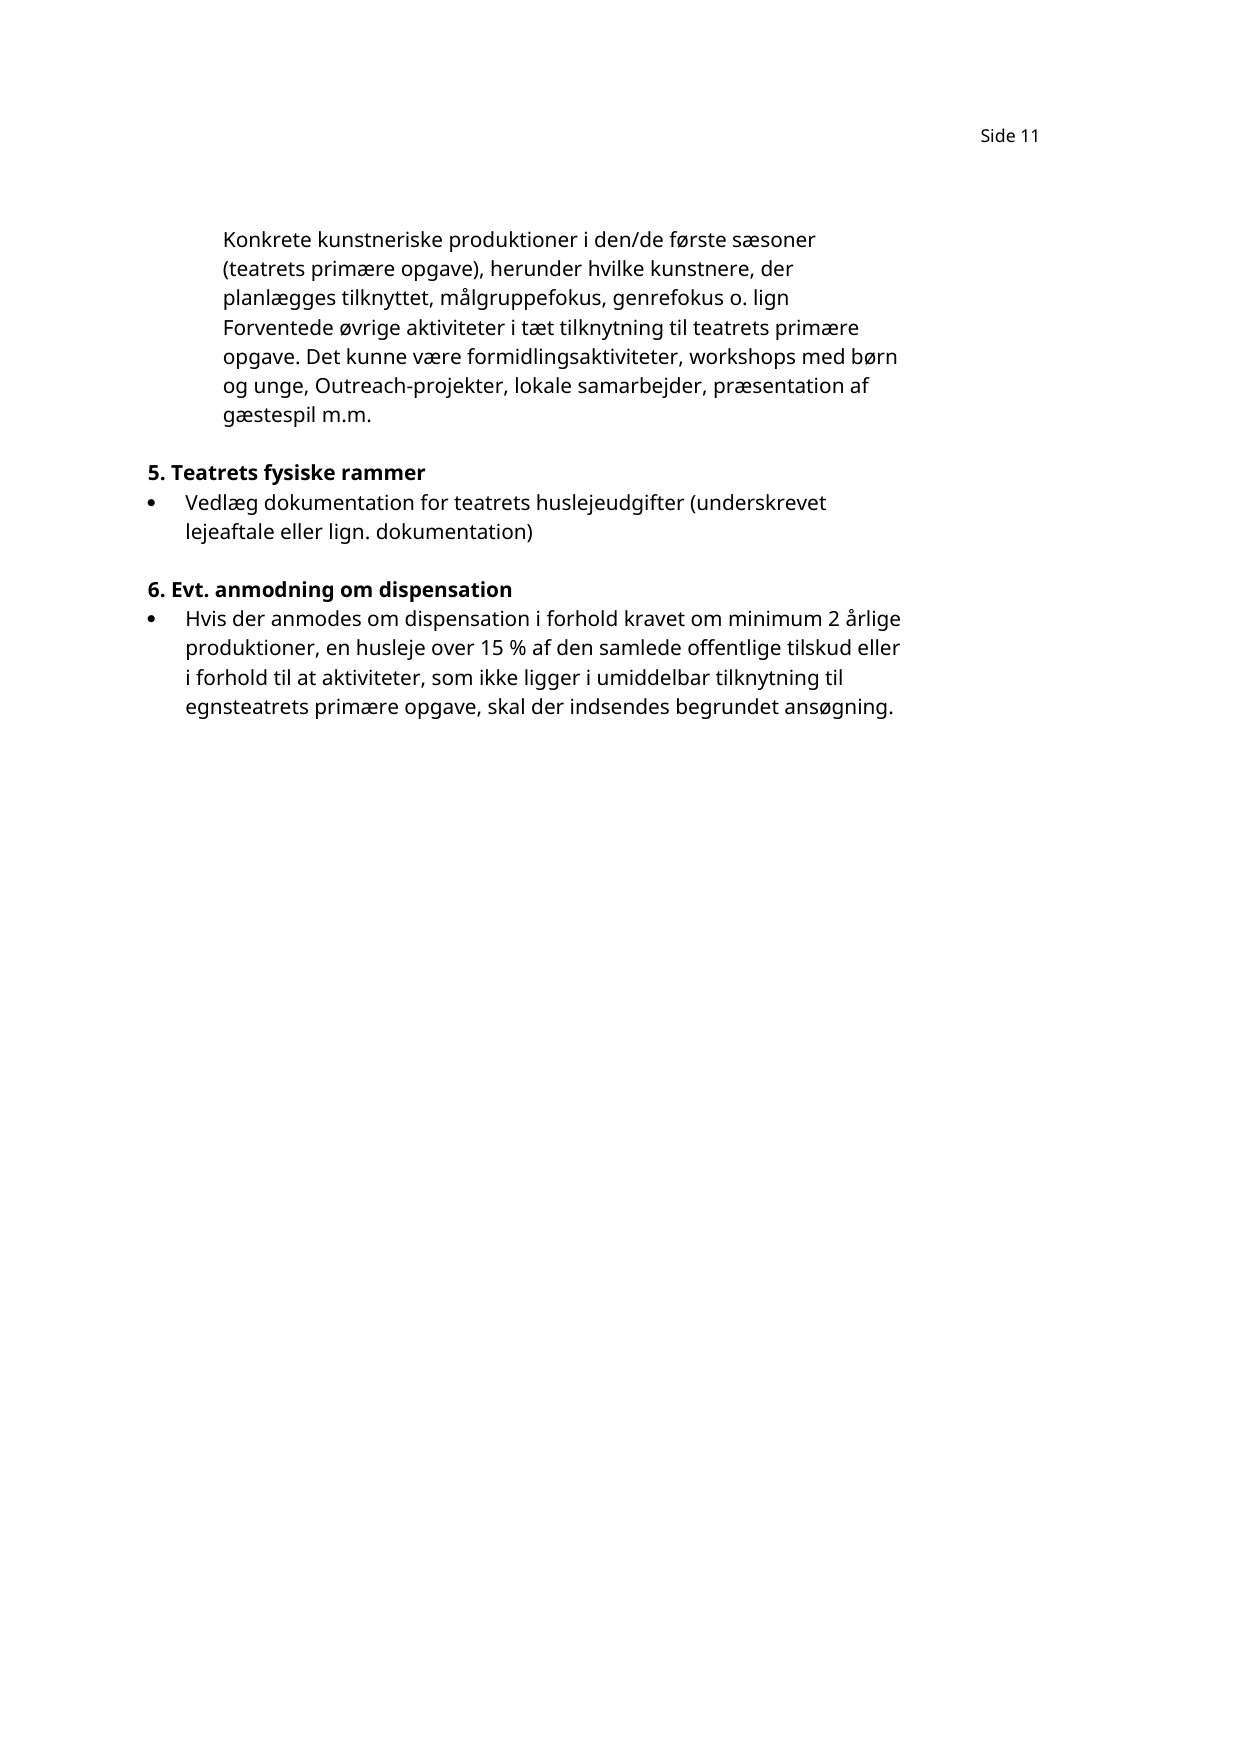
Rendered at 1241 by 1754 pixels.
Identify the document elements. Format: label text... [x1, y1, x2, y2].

list 6. Evt. anmodning om dispensation [148, 574, 903, 604]
list Hvis der anmodes om dispensation i forhold kravet om minimum 2 årlige produktioner, en husleje over 15 % af den samlede offentlige tilskud eller i forhold til at aktiviteter, som ikke ligger i umiddelbar tilknytning til egnsteatrets primære opgave, skal der indsendes begrundet ansøgning. [148, 604, 903, 720]
list Konkrete kunstneriske produktioner i den/de første sæsoner (teatrets primære opgave), herunder hvilke kunstnere, der planlægges tilknyttet, målgruppefokus, genrefokus o. lign [223, 224, 903, 312]
list Vedlæg dokumentation for teatrets huslejeudgifter (underskrevet lejeaftale eller lign. dokumentation) [148, 487, 903, 545]
list Forventede øvrige aktiviteter i tæt tilknytning til teatrets primære opgave. Det kunne være formidlingsaktiviteter, workshops med børn og unge, Outreach-projekter, lokale samarbejder, præsentation af gæstespil m.m. [223, 312, 903, 429]
list 5. Teatrets fysiske rammer [148, 458, 903, 487]
